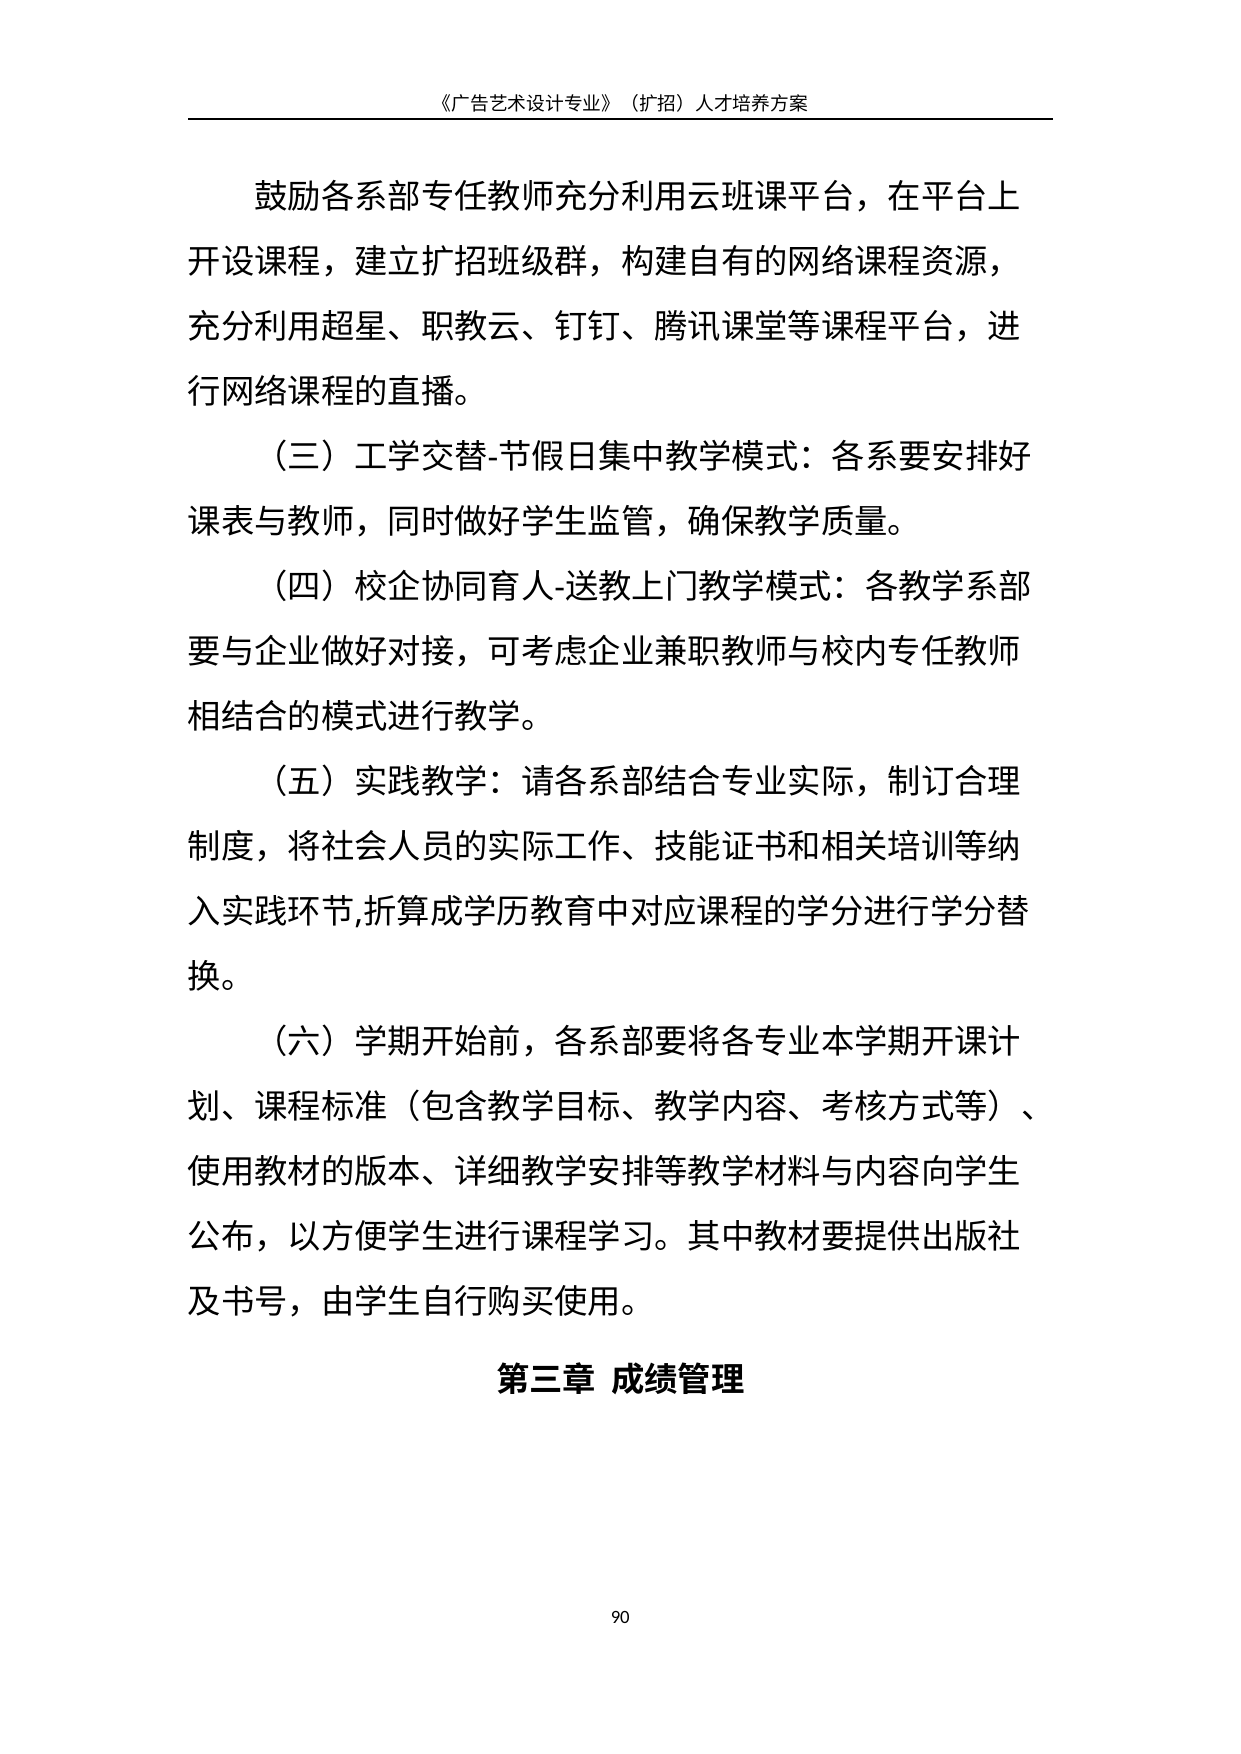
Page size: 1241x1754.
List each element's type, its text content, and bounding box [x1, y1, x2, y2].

text 第三章 成绩管理 [187, 1344, 1053, 1409]
text （四）校企协同育人-送教上门教学模式：各教学系部要与企业做好对接，可考虑企业兼职教师与校内专任教师相结合的模式进行教学。 [187, 552, 1053, 747]
text 鼓励各系部专任教师充分利用云班课平台，在平台上开设课程，建立扩招班级群，构建自有的网络课程资源，充分利用超星、职教云、钉钉、腾讯课堂等课程平台，进行网络课程的直播。 [187, 162, 1053, 422]
text （五）实践教学：请各系部结合专业实际，制订合理制度，将社会人员的实际工作、技能证书和相关培训等纳入实践环节,折算成学历教育中对应课程的学分进行学分替换。 [187, 747, 1053, 1007]
text （六）学期开始前，各系部要将各专业本学期开课计划、课程标准（包含教学目标、教学内容、考核方式等）、使用教材的版本、详细教学安排等教学材料与内容向学生公布，以方便学生进行课程学习。其中教材要提供出版社及书号，由学生自行购买使用。 [187, 1007, 1053, 1332]
text （三）工学交替-节假日集中教学模式：各系要安排好课表与教师，同时做好学生监管，确保教学质量。 [187, 422, 1053, 552]
